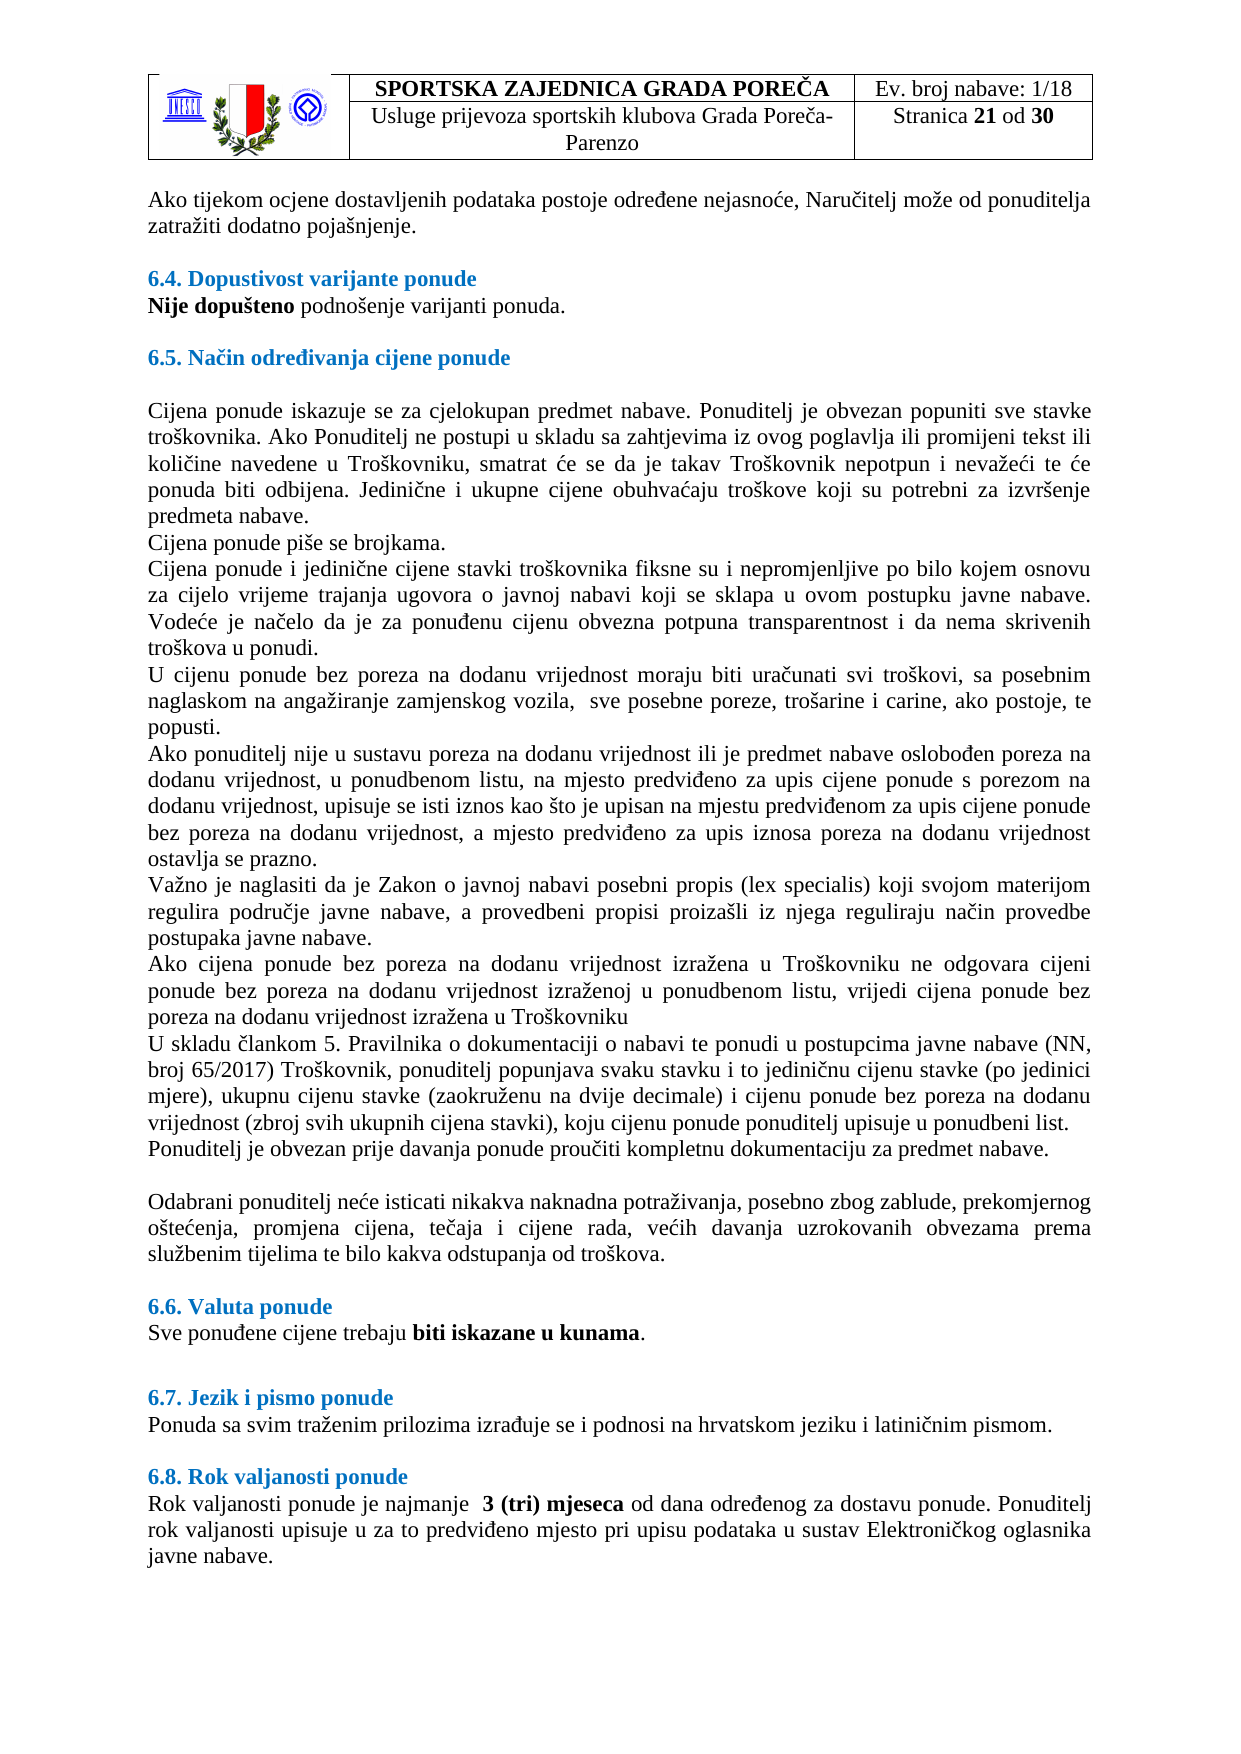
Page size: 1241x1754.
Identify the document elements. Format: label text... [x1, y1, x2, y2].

text Ako tijekom ocjene dostavljenih podataka postoje određene nejasnoće, Naručitelj može od ponuditelja zatražiti dodatno pojašnjenje. [148, 186, 1093, 239]
subtitle 6.6. Valuta ponude [148, 1293, 1093, 1319]
text Cijena ponude i jedinične cijene stavki troškovnika fiksne su i nepromjenljive po bilo kojem osnovu za cijelo vrijeme trajanja ugovora o javnoj nabavi koji se sklapa u ovom postupku javne nabave. Vodeće je načelo da je za ponuđenu cijenu obvezna potpuna transparentnost i da nema skrivenih troškova u ponudi. [148, 555, 1093, 661]
text Nije dopušteno podnošenje varijanti ponuda. [148, 292, 1093, 318]
text Odabrani ponuditelj neće isticati nikakva naknadna potraživanja, posebno zbog zablude, prekomjernog oštećenja, promjena cijena, tečaja i cijene rada, većih davanja uzrokovanih obvezama prema službenim tijelima te bilo kakva odstupanja od troškova. [148, 1188, 1093, 1267]
text Rok valjanosti ponude je najmanje 3 (tri) mjeseca od dana određenog za dostavu ponude. Ponuditelj rok valjanosti upisuje u za to predviđeno mjesto pri upisu podataka u sustav Elektroničkog oglasnika javne nabave. [148, 1490, 1093, 1569]
text Sve ponuđene cijene trebaju biti iskazane u kunama. [148, 1319, 1093, 1346]
text Važno je naglasiti da je Zakon o javnoj nabavi posebni propis (lex specialis) koji svojom materijom regulira područje javne nabave, a provedbeni propisi proizašli iz njega reguliraju način provedbe postupaka javne nabave. [148, 871, 1093, 951]
subtitle 6.4. Dopustivost varijante ponude [148, 265, 1093, 292]
text Ponuda sa svim traženim prilozima izrađuje se i podnosi na hrvatskom jeziku i latiničnim pismom. [148, 1411, 1093, 1437]
subtitle 6.8. Rok valjanosti ponude [148, 1463, 1093, 1490]
text Ako ponuditelj nije u sustavu poreza na dodanu vrijednost ili je predmet nabave oslobođen poreza na dodanu vrijednost, u ponudbenom listu, na mjesto predviđeno za upis cijene ponude s porezom na dodanu vrijednost, upisuje se isti iznos kao što je upisan na mjestu predviđenom za upis cijene ponude bez poreza na dodanu vrijednost, a mjesto predviđeno za upis iznosa poreza na dodanu vrijednost ostavlja se prazno. [148, 740, 1093, 871]
subtitle 6.5. Način određivanja cijene ponude [148, 344, 1093, 371]
picture [159, 74, 331, 159]
text Cijena ponude iskazuje se za cjelokupan predmet nabave. Ponuditelj je obvezan popuniti sve stavke troškovnika. Ako Ponuditelj ne postupi u skladu sa zahtjevima iz ovog poglavlja ili promijeni tekst ili količine navedene u Troškovniku, smatrat će se da je takav Troškovnik nepotpun i nevažeći te će ponuda biti odbijena. Jedinične i ukupne cijene obuhvaćaju troškove koji su potrebni za izvršenje predmeta nabave. [148, 397, 1093, 529]
subtitle 6.7. Jezik i pismo ponude [148, 1384, 1093, 1411]
text Cijena ponude piše se brojkama. [148, 529, 1093, 555]
text Ponuditelj je obvezan prije davanja ponude proučiti kompletnu dokumentaciju za predmet nabave. [148, 1135, 1093, 1161]
text Ako cijena ponude bez poreza na dodanu vrijednost izražena u Troškovniku ne odgovara cijeni ponude bez poreza na dodanu vrijednost izraženoj u ponudbenom listu, vrijedi cijena ponude bez poreza na dodanu vrijednost izražena u Troškovniku [148, 951, 1093, 1029]
text U skladu člankom 5. Pravilnika o dokumentaciji o nabavi te ponudi u postupcima javne nabave (NN, broj 65/2017) Troškovnik, ponuditelj popunjava svaku stavku i to jediničnu cijenu stavke (po jedinici mjere), ukupnu cijenu stavke (zaokruženu na dvije decimale) i cijenu ponude bez poreza na dodanu vrijednost (zbroj svih ukupnih cijena stavki), koju cijenu ponude ponuditelj upisuje u ponudbeni list. [148, 1029, 1093, 1135]
text U cijenu ponude bez poreza na dodanu vrijednost moraju biti uračunati svi troškovi, sa posebnim naglaskom na angažiranje zamjenskog vozila, sve posebne poreze, trošarine i carine, ako postoje, te popusti. [148, 661, 1093, 740]
